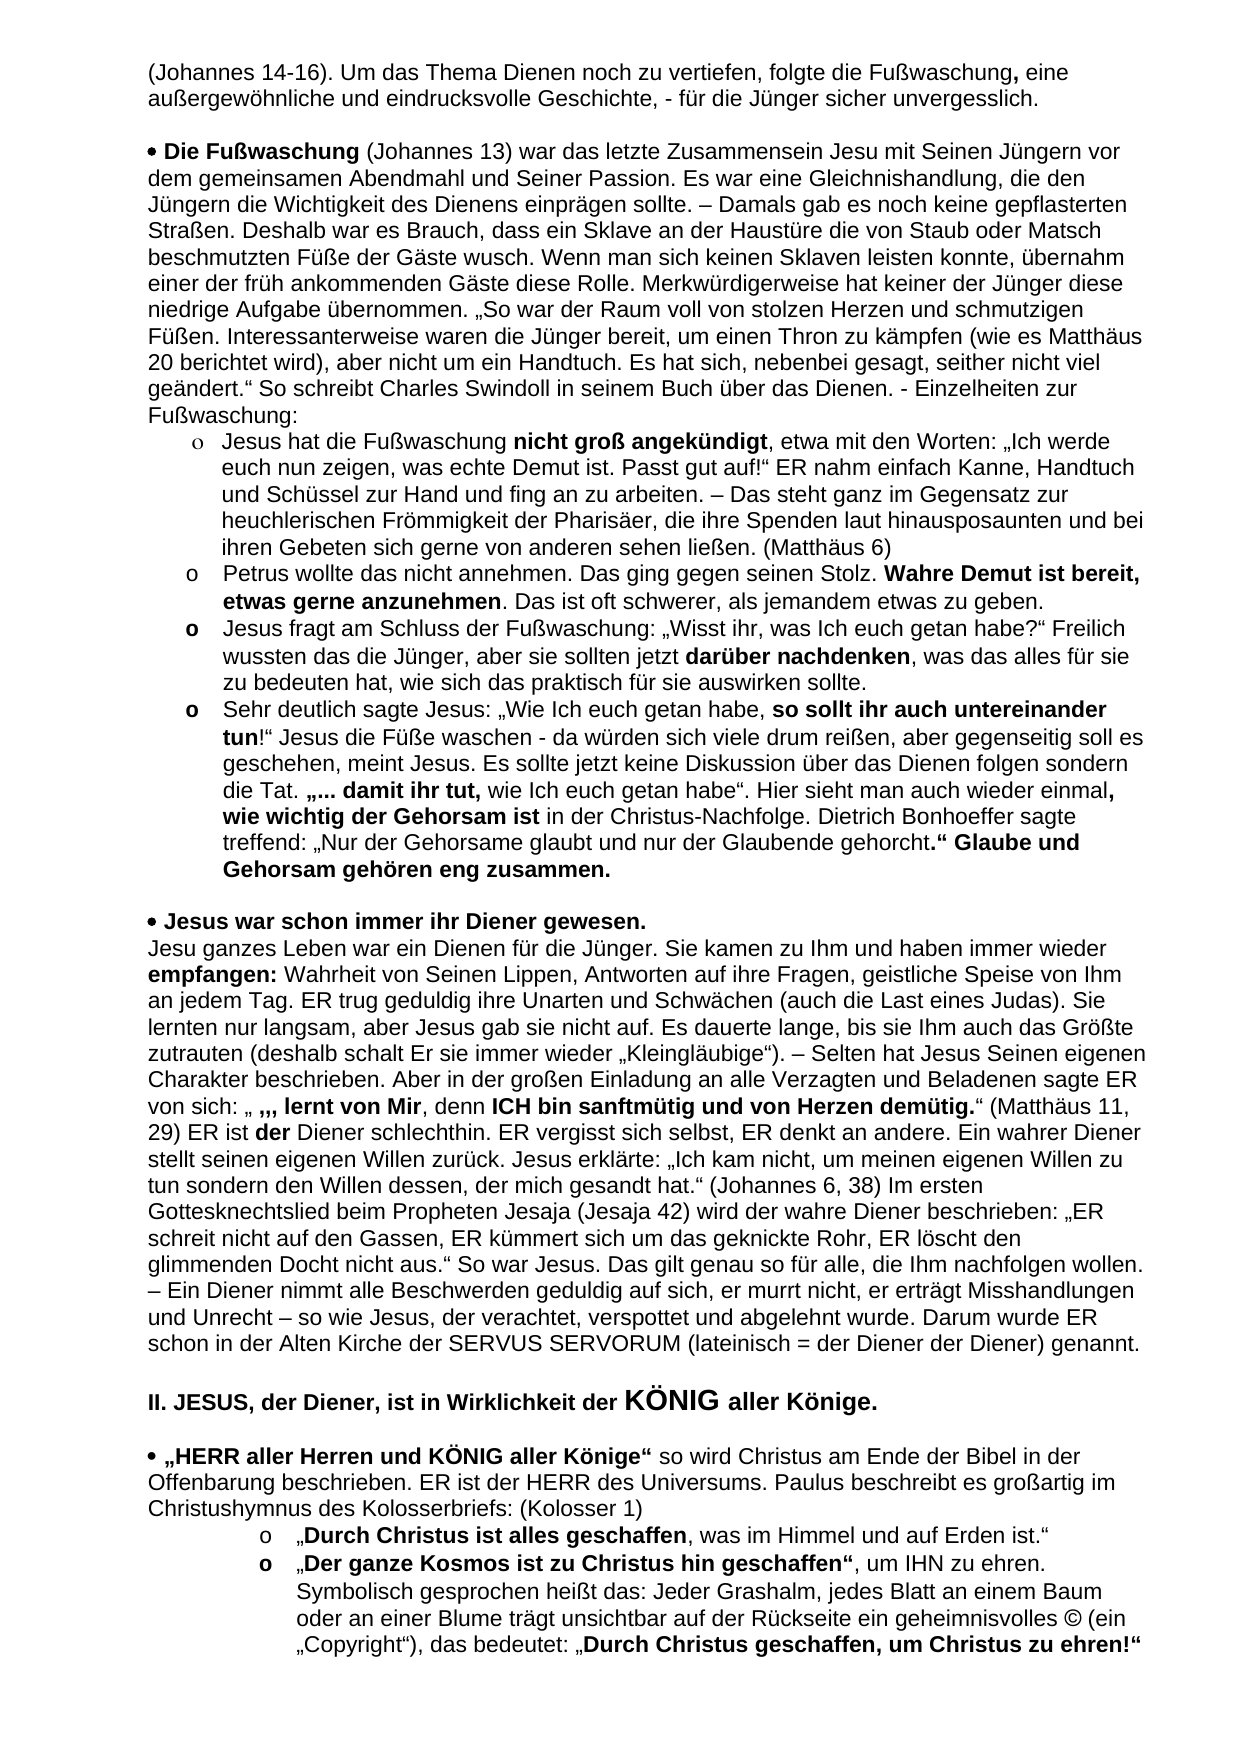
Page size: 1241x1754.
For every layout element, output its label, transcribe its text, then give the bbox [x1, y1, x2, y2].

list Jesus fragt am Schluss der Fußwaschung: „Wisst ihr, was Ich euch getan habe?“ Freilich wussten das die Jünger, aber sie sollten jetzt darüber nachdenken, was das alles für sie zu bedeuten hat, wie sich das praktisch für sie auswirken sollte. [185, 614, 1152, 696]
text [148, 59, 1152, 112]
list Sehr deutlich sagte Jesus: „Wie Ich euch getan habe, so sollt ihr auch untereinander tun!“ Jesus die Füße waschen - da würden sich viele drum reißen, aber gegenseitig soll es geschehen, meint Jesus. Es sollte jetzt keine Diskussion über das Dienen folgen sondern die Tat. „... damit ihr tut, wie Ich euch getan habe“. Hier sieht man auch wieder einmal, wie wichtig der Gehorsam ist in der Christus-Nachfolge. Dietrich Bonhoeffer sagte treffend: „Nur der Gehorsame glaubt und nur der Glaubende gehorcht.“ Glaube und Gehorsam gehören eng zusammen. [185, 696, 1152, 882]
text Die Fußwaschung (Johannes 13) war das letzte Zusammensein Jesu mit Seinen Jüngern vor dem gemeinsamen Abendmahl und Seiner Passion. Es war eine Gleichnishandlung, die den Jüngern die Wichtigkeit des Dienens einprägen sollte. – Damals gab es noch keine gepflasterten Straßen. Deshalb war es Brauch, dass ein Sklave an der Haustüre die von Staub oder Matsch beschmutzten Füße der Gäste wusch. Wenn man sich keinen Sklaven leisten konnte, übernahm einer der früh ankommenden Gäste diese Rolle. Merkwürdigerweise hat keiner der Jünger diese niedrige Aufgabe übernommen. „So war der Raum voll von stolzen Herzen und schmutzigen Füßen. Interessanterweise waren die Jünger bereit, um einen Thron zu kämpfen (wie es Matthäus 20 berichtet wird), aber nicht um ein Handtuch. Es hat sich, nebenbei gesagt, seither nicht viel geändert.“ So schreibt Charles Swindoll in seinem Buch über das Dienen. - Einzelheiten zur Fußwaschung: [148, 138, 1152, 428]
text II. JESUS, der Diener, ist in Wirklichkeit der KÖNIG aller Könige. [148, 1383, 1152, 1416]
text Symbolisch gesprochen heißt das: Jeder Grashalm, jedes Blatt an einem Baum oder an einer Blume trägt unsichtbar auf der Rückseite ein geheimnisvolles (ein „Copyright“), das bedeutet: „Durch Christus geschaffen, um Christus zu ehren!“ [296, 1578, 1152, 1657]
list „Der ganze Kosmos ist zu Christus hin geschaffen“, um IHN zu ehren. [259, 1550, 1152, 1578]
text Jesus hat die Fußwaschung nicht groß angekündigt, etwa mit den Worten: „Ich werde euch nun zeigen, was echte Demut ist. Passt gut auf!“ ER nahm einfach Kanne, Handtuch und Schüssel zur Hand und fing an zu arbeiten. – Das steht ganz im Gegensatz zur heuchlerischen Frömmigkeit der Pharisäer, die ihre Spenden laut hinausposaunten und bei ihren Gebeten sich gerne von anderen sehen ließen. (Matthäus 6) [191, 428, 1152, 560]
text Jesus war schon immer ihr Diener gewesen. [148, 908, 1152, 935]
list „Durch Christus ist alles geschaffen, was im Himmel und auf Erden ist.“ [259, 1522, 1152, 1550]
text „HERR aller Herren und KÖNIG aller Könige“ so wird Christus am Ende der Bibel in der Offenbarung beschrieben. ER ist der HERR des Universums. Paulus beschreibt es großartig im Christushymnus des Kolosserbriefs: (Kolosser 1) [148, 1443, 1152, 1522]
list Petrus wollte das nicht annehmen. Das ging gegen seinen Stolz. Wahre Demut ist bereit, etwas gerne anzunehmen. Das ist oft schwerer, als jemandem etwas zu geben. [185, 560, 1152, 614]
text Jesu ganzes Leben war ein Dienen für die Jünger. Sie kamen zu Ihm und haben immer wieder empfangen: Wahrheit von Seinen Lippen, Antworten auf ihre Fragen, geistliche Speise von Ihm an jedem Tag. ER trug geduldig ihre Unarten und Schwächen (auch die Last eines Judas). Sie lernten nur langsam, aber Jesus gab sie nicht auf. Es dauerte lange, bis sie Ihm auch das Größte zutrauten (deshalb schalt Er sie immer wieder „Kleingläubige“). – Selten hat Jesus Seinen eigenen Charakter beschrieben. Aber in der großen Einladung an alle Verzagten und Beladenen sagte ER von sich: „ ,,, lernt von Mir, denn ICH bin sanftmütig und von Herzen demütig.“ (Matthäus 11, 29) ER ist der Diener schlechthin. ER vergisst sich selbst, ER denkt an andere. Ein wahrer Diener stellt seinen eigenen Willen zurück. Jesus erklärte: „Ich kam nicht, um meinen eigenen Willen zu tun sondern den Willen dessen, der mich gesandt hat.“ (Johannes 6, 38) Im ersten Gottesknechtslied beim Propheten Jesaja (Jesaja 42) wird der wahre Diener beschrieben: „ER schreit nicht auf den Gassen, ER kümmert sich um das geknickte Rohr, ER löscht den glimmenden Docht nicht aus.“ So war Jesus. Das gilt genau so für alle, die Ihm nachfolgen wollen. – Ein Diener nimmt alle Beschwerden geduldig auf sich, er murrt nicht, er erträgt Misshandlungen und Unrecht – so wie Jesus, der verachtet, verspottet und abgelehnt wurde. Darum wurde ER schon in der Alten Kirche der SERVUS SERVORUM (lateinisch = der Diener der Diener) genannt. [148, 935, 1152, 1356]
